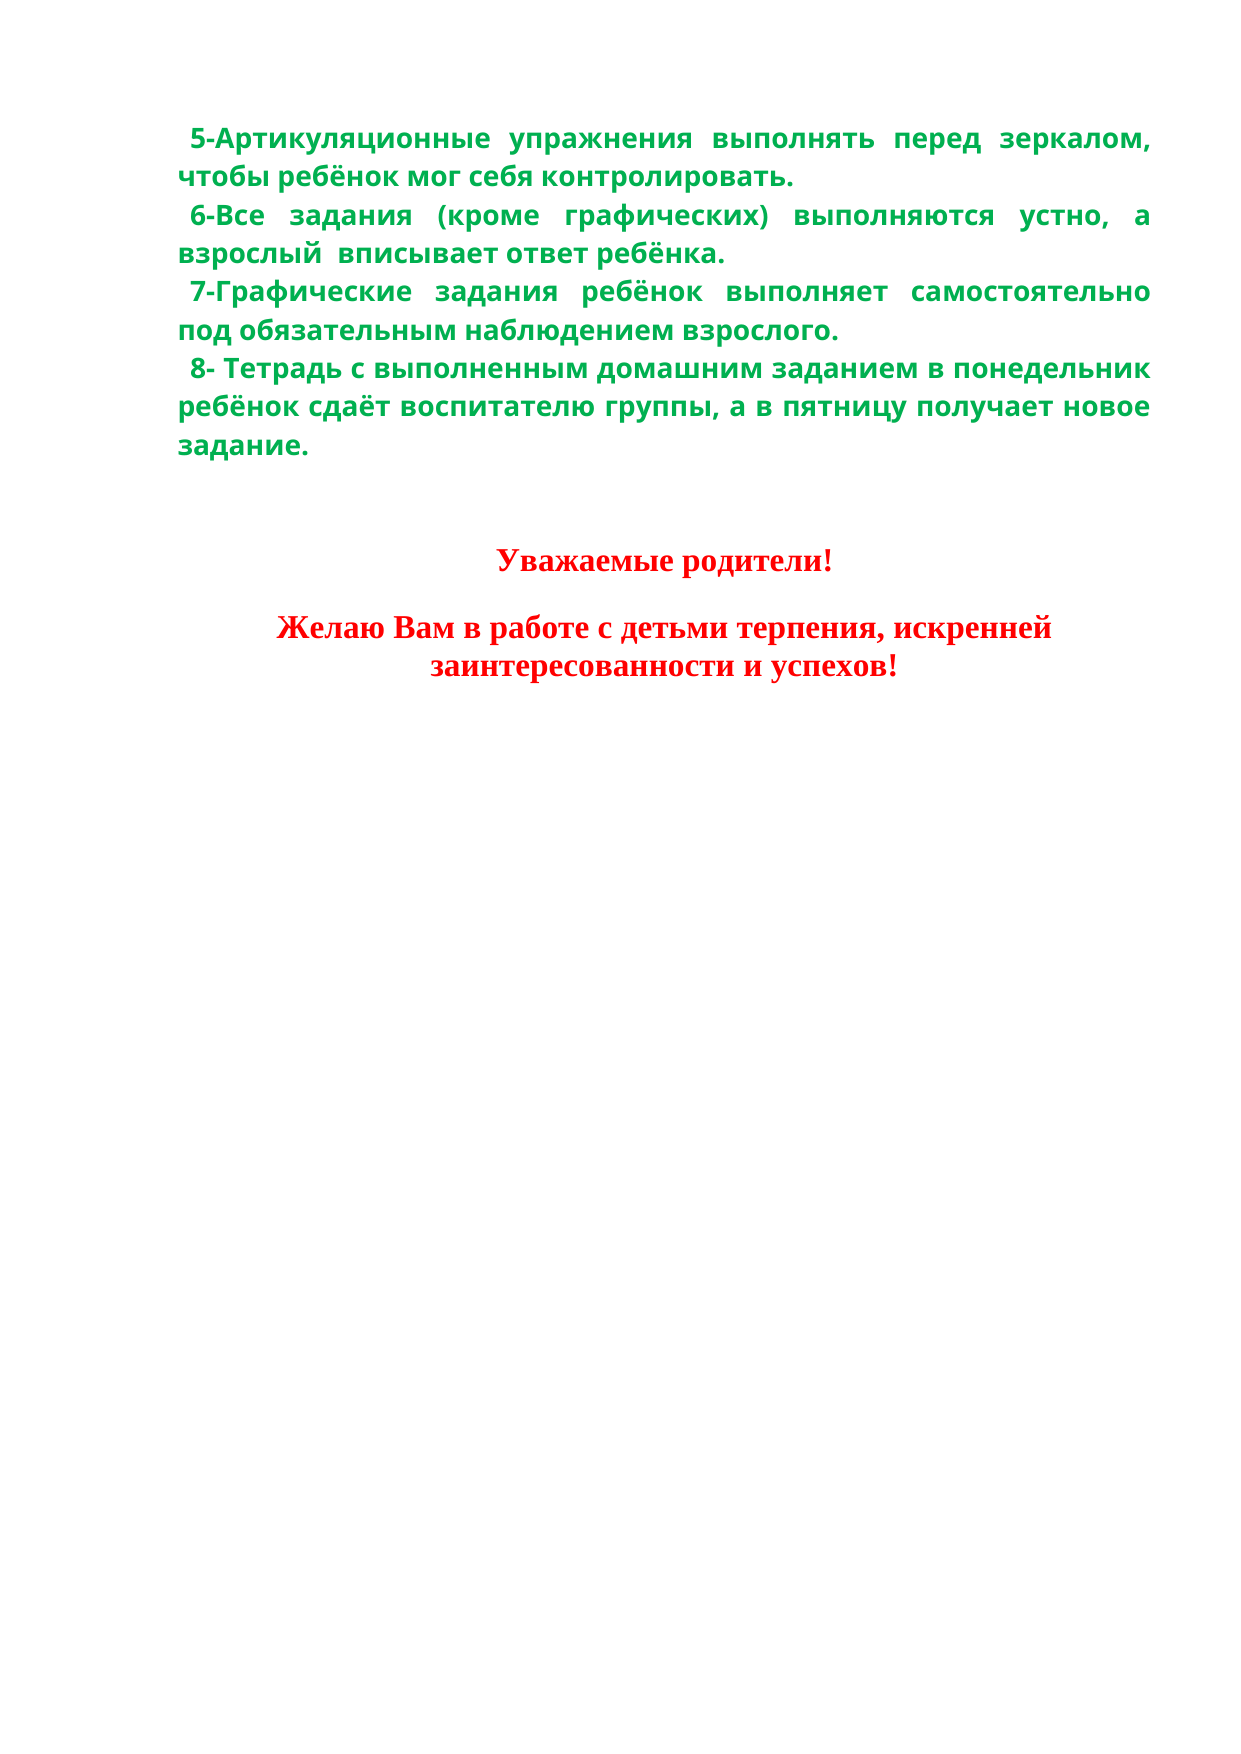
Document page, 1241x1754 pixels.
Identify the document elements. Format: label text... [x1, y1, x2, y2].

text 5-Артикуляционные упражнения выполнять перед зеркалом, чтобы ребёнок мог себя контролировать. [177, 118, 1152, 195]
text 6-Все задания (кроме графических) выполняются устно, а взрослый вписывает ответ ребёнка. [177, 195, 1152, 271]
text 8- Тетрадь с выполненным домашним заданием в понедельник ребёнок сдаёт воспитателю группы, а в пятницу получает новое задание. [177, 348, 1152, 463]
text Уважаемые родители! [177, 540, 1152, 578]
text Желаю Вам в работе с детьми терпения, искренней заинтересованности и успехов! [177, 607, 1152, 683]
text 7-Графические задания ребёнок выполняет самостоятельно под обязательным наблюдением взрослого. [177, 271, 1152, 348]
